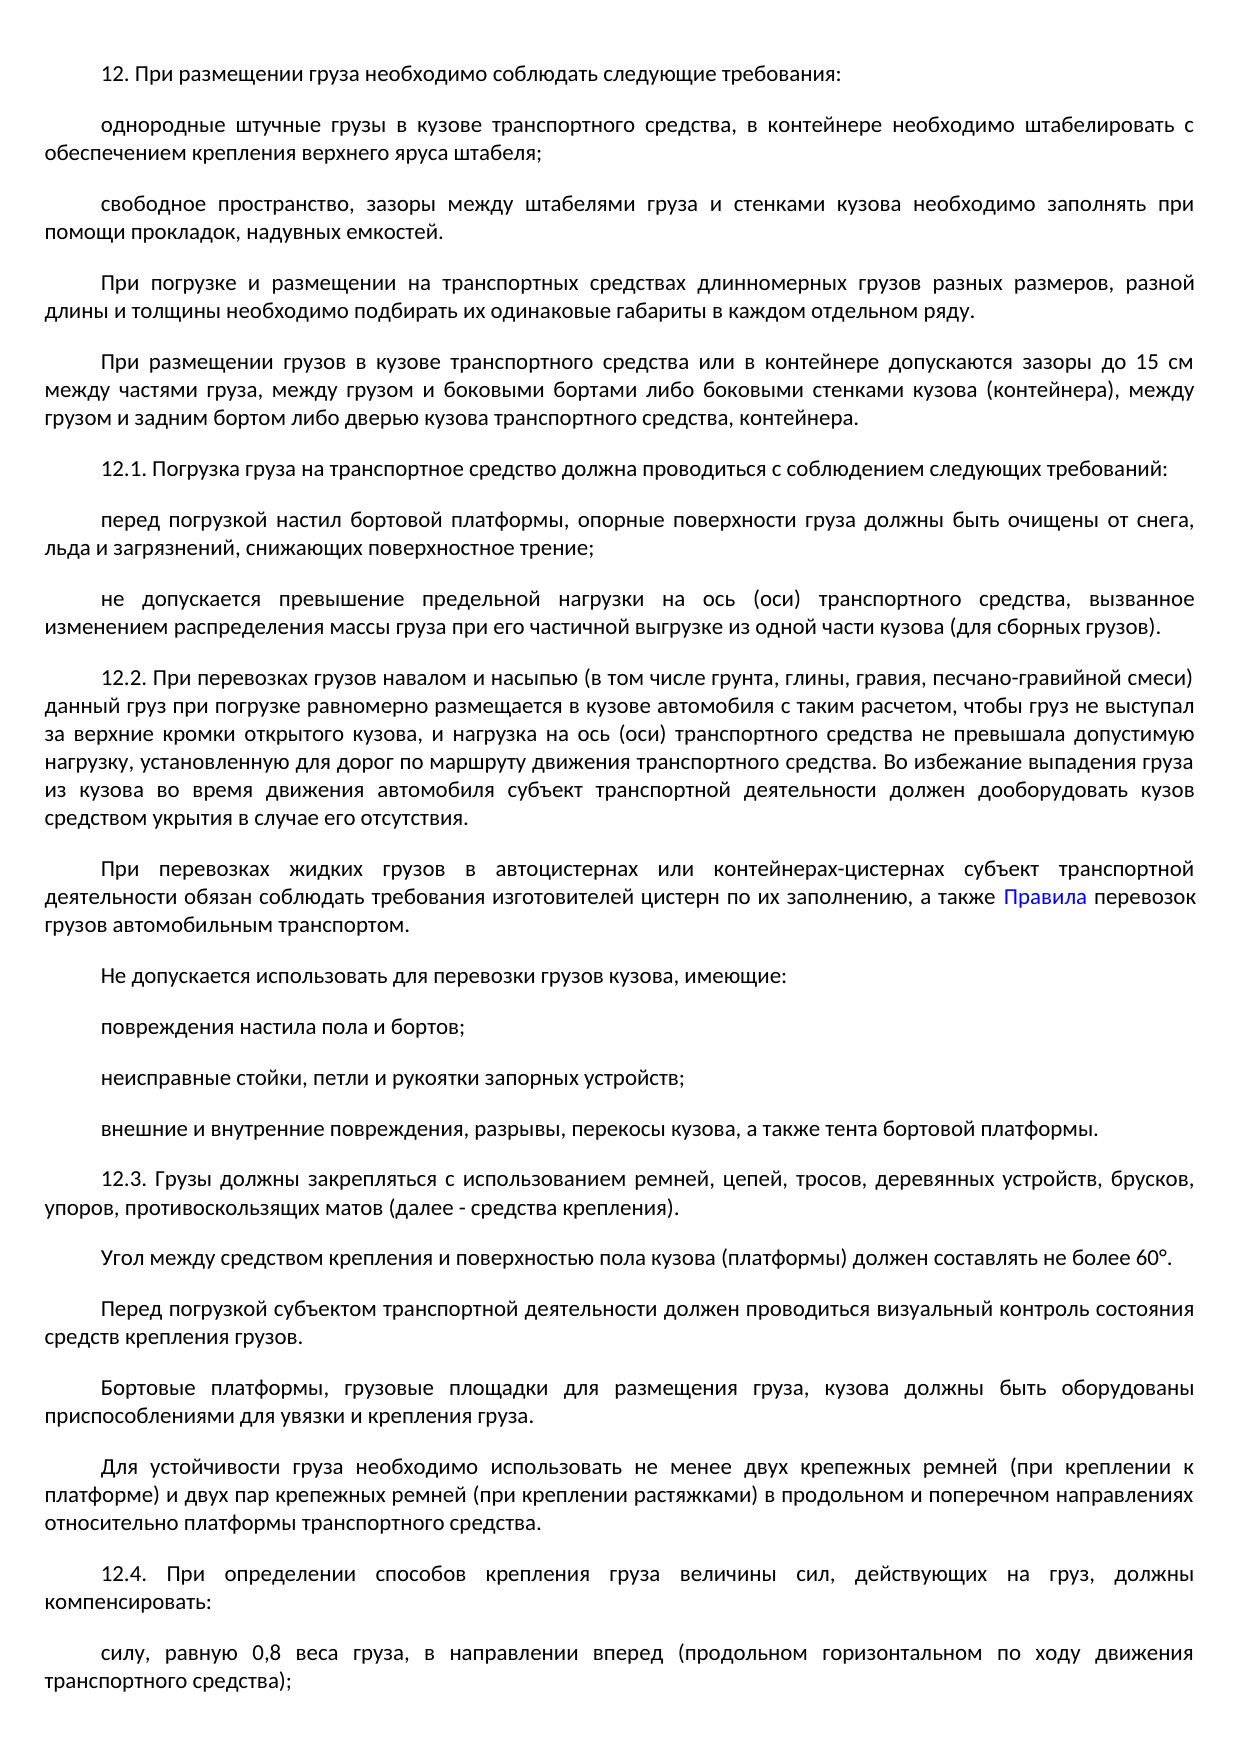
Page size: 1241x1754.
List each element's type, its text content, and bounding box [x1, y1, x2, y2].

text 12.1. Погрузка груза на транспортное средство должна проводиться с соблюдением следующих требований: [44, 454, 1196, 482]
text 12.3. Грузы должны закрепляться с использованием ремней, цепей, тросов, деревянных устройств, брусков, упоров, противоскользящих матов (далее - средства крепления). [44, 1164, 1196, 1221]
text 12.4. При определении способов крепления груза величины сил, действующих на груз, должны компенсировать: [44, 1559, 1196, 1615]
text перед погрузкой настил бортовой платформы, опорные поверхности груза должны быть очищены от снега, льда и загрязнений, снижающих поверхностное трение; [44, 505, 1196, 561]
text 12. При размещении груза необходимо соблюдать следующие требования: [44, 59, 1196, 87]
text внешние и внутренние повреждения, разрывы, перекосы кузова, а также тента бортовой платформы. [44, 1114, 1196, 1142]
text не допускается превышение предельной нагрузки на ось (оси) транспортного средства, вызванное изменением распределения массы груза при его частичной выгрузке из одной части кузова (для сборных грузов). [44, 584, 1196, 640]
text Перед погрузкой субъектом транспортной деятельности должен проводиться визуальный контроль состояния средств крепления грузов. [44, 1294, 1196, 1351]
text При погрузке и размещении на транспортных средствах длинномерных грузов разных размеров, разной длины и толщины необходимо подбирать их одинаковые габариты в каждом отдельном ряду. [44, 268, 1196, 324]
text Для устойчивости груза необходимо использовать не менее двух крепежных ремней (при креплении к платформе) и двух пар крепежных ремней (при креплении растяжками) в продольном и поперечном направлениях относительно платформы транспортного средства. [44, 1452, 1196, 1536]
text Бортовые платформы, грузовые площадки для размещения груза, кузова должны быть оборудованы приспособлениями для увязки и крепления груза. [44, 1373, 1196, 1429]
text 12.2. При перевозках грузов навалом и насыпью (в том числе грунта, глины, гравия, песчано-гравийной смеси) данный груз при погрузке равномерно размещается в кузове автомобиля с таким расчетом, чтобы груз не выступал за верхние кромки открытого кузова, и нагрузка на ось (оси) транспортного средства не превышала допустимую нагрузку, установленную для дорог по маршруту движения транспортного средства. Во избежание выпадения груза из кузова во время движения автомобиля субъект транспортной деятельности должен дооборудовать кузов средством укрытия в случае его отсутствия. [44, 663, 1196, 831]
text неисправные стойки, петли и рукоятки запорных устройств; [44, 1063, 1196, 1091]
text Угол между средством крепления и поверхностью пола кузова (платформы) должен составлять не более 60°. [44, 1243, 1196, 1272]
text силу, равную 0,8 веса груза, в направлении вперед (продольном горизонтальном по ходу движения транспортного средства); [44, 1638, 1196, 1694]
text При перевозках жидких грузов в автоцистернах или контейнерах-цистернах субъект транспортной деятельности обязан соблюдать требования изготовителей цистерн по их заполнению, а также Правила перевозок грузов автомобильным транспортом. [44, 854, 1196, 938]
text свободное пространство, зазоры между штабелями груза и стенками кузова необходимо заполнять при помощи прокладок, надувных емкостей. [44, 189, 1196, 245]
text Не допускается использовать для перевозки грузов кузова, имеющие: [44, 961, 1196, 989]
text однородные штучные грузы в кузове транспортного средства, в контейнере необходимо штабелировать с обеспечением крепления верхнего яруса штабеля; [44, 110, 1196, 166]
text При размещении грузов в кузове транспортного средства или в контейнере допускаются зазоры до 15 см между частями груза, между грузом и боковыми бортами либо боковыми стенками кузова (контейнера), между грузом и задним бортом либо дверью кузова транспортного средства, контейнера. [44, 347, 1196, 431]
text повреждения настила пола и бортов; [44, 1012, 1196, 1040]
